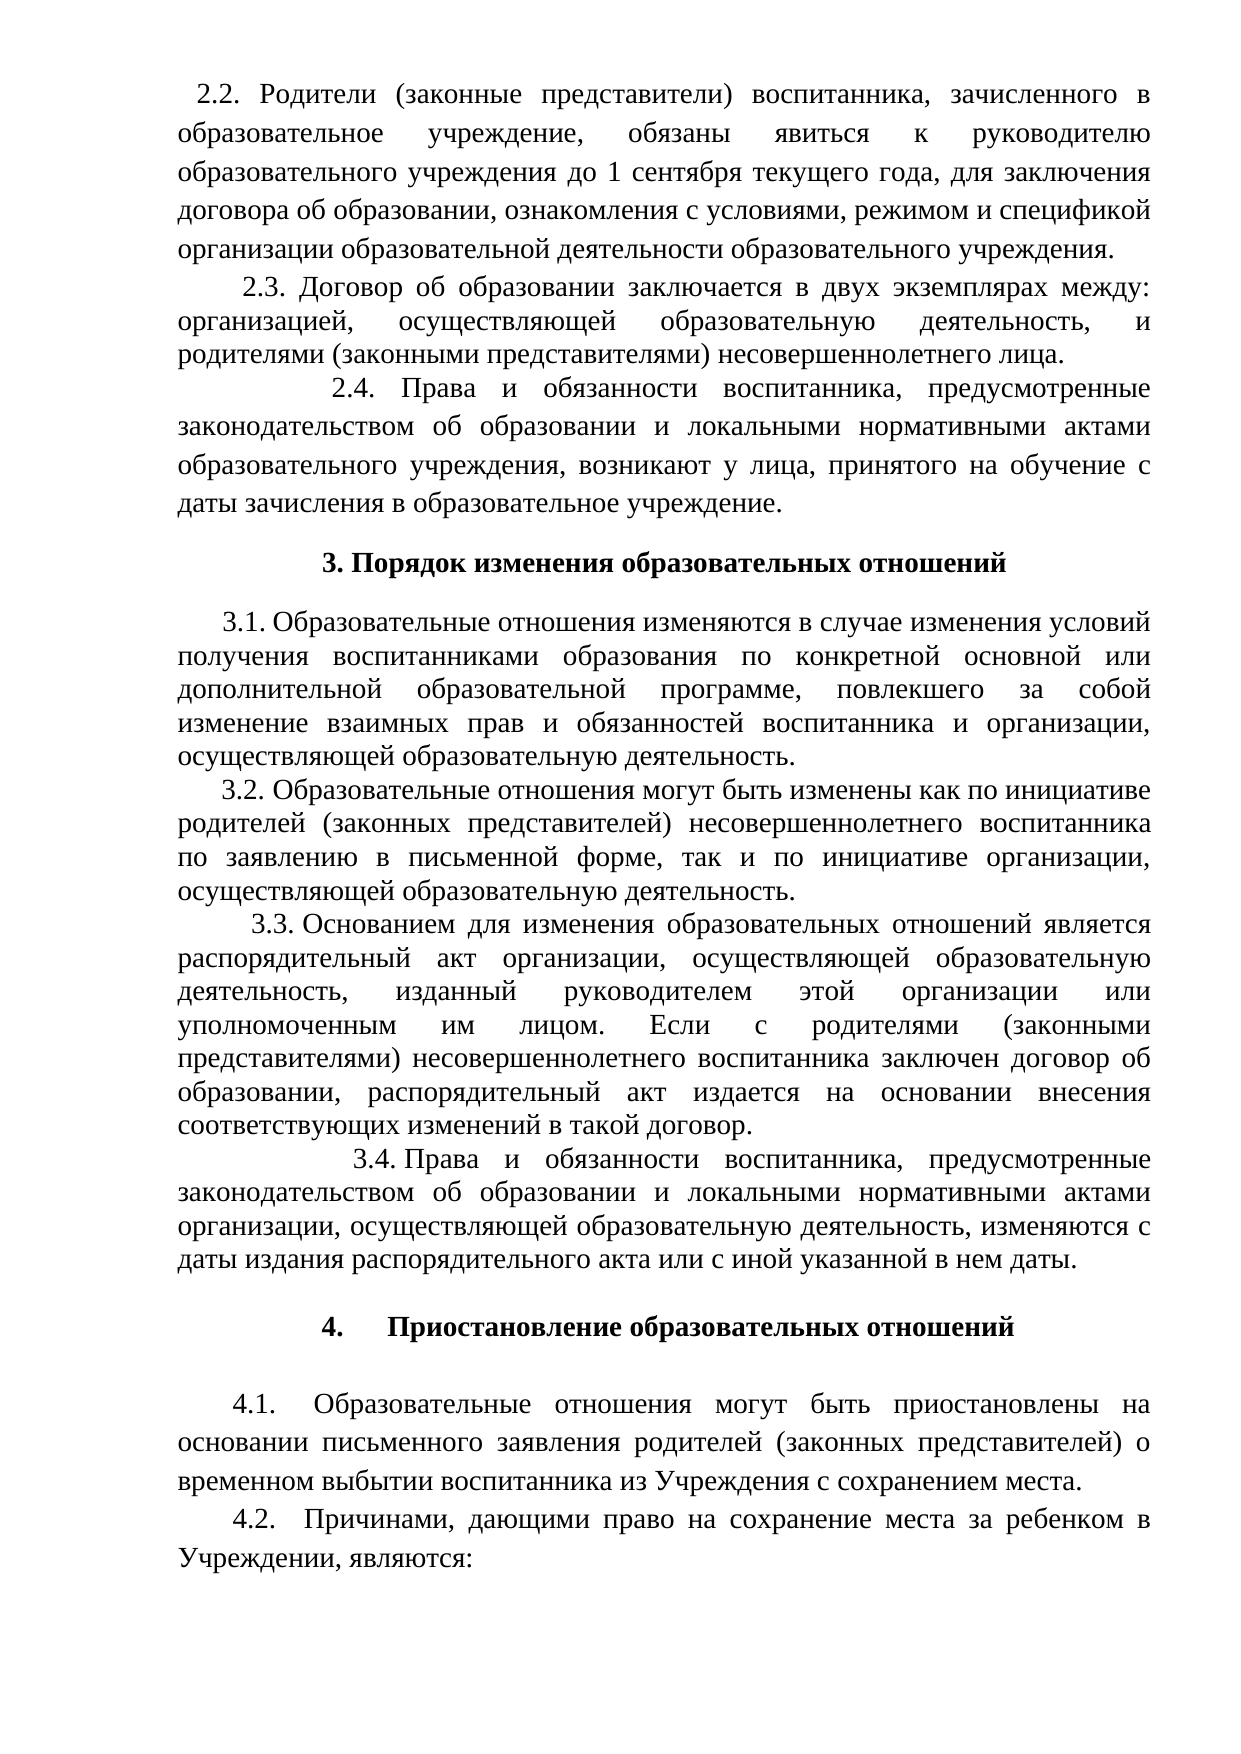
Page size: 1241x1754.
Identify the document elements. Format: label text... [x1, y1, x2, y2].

text 2.3. Договор об образовании заключается в двух экземплярах между: организацией, осуществляющей образовательную деятельность, и родителями (законными представителями) несовершеннолетнего лица. [177, 269, 1152, 370]
text 2.2. Родители (законные представители) воспитанника, зачисленного в образовательное учреждение, обязаны явиться к руководителю образовательного учреждения до 1 сентября текущего года, для заключения договора об образовании, ознакомления с условиями, режимом и спецификой организации образовательной деятельности образовательного учреждения. [177, 77, 1152, 264]
text 3.1. Образовательные отношения изменяются в случае изменения условий получения воспитанниками образования по конкретной основной или дополнительной образовательной программе, повлекшего за собой изменение взаимных прав и обязанностей воспитанника и организации, осуществляющей образовательную деятельность. [177, 604, 1152, 772]
text 3.2. Образовательные отношения могут быть изменены как по инициативе родителей (законных представителей) несовершеннолетнего воспитанника по заявлению в письменной форме, так и по инициативе организации, осуществляющей образовательную деятельность. [177, 772, 1152, 906]
text 3.4. Права и обязанности воспитанника, предусмотренные законодательством об образовании и локальными нормативными актами организации, осуществляющей образовательную деятельность, изменяются с даты издания распорядительного акта или с иной указанной в нем даты. [177, 1141, 1152, 1275]
text 2.4. Права и обязанности воспитанника, предусмотренные законодательством об образовании и локальными нормативными актами образовательного учреждения, возникают у лица, принятого на обучение с даты зачисления в образовательное учреждение. [177, 370, 1152, 519]
text 3.3. Основанием для изменения образовательных отношений является распорядительный акт организации, осуществляющей образовательную деятельность, изданный руководителем этой организации или уполномоченным им лицом. Если с родителями (законными представителями) несовершеннолетнего воспитанника заключен договор об образовании, распорядительный акт издается на основании внесения соответствующих изменений в такой договор. [177, 906, 1152, 1141]
text 3. Порядок изменения образовательных отношений [177, 545, 1152, 578]
text 4.1. Образовательные отношения могут быть приостановлены на основании письменного заявления родителей (законных представителей) о временном выбытии воспитанника из Учреждения с сохранением места. [177, 1386, 1152, 1496]
text 4.2. Причинами, дающими право на сохранение места за ребенком в Учреждении, являются: [177, 1501, 1152, 1573]
text 4. Приостановление образовательных отношений [177, 1309, 1152, 1342]
